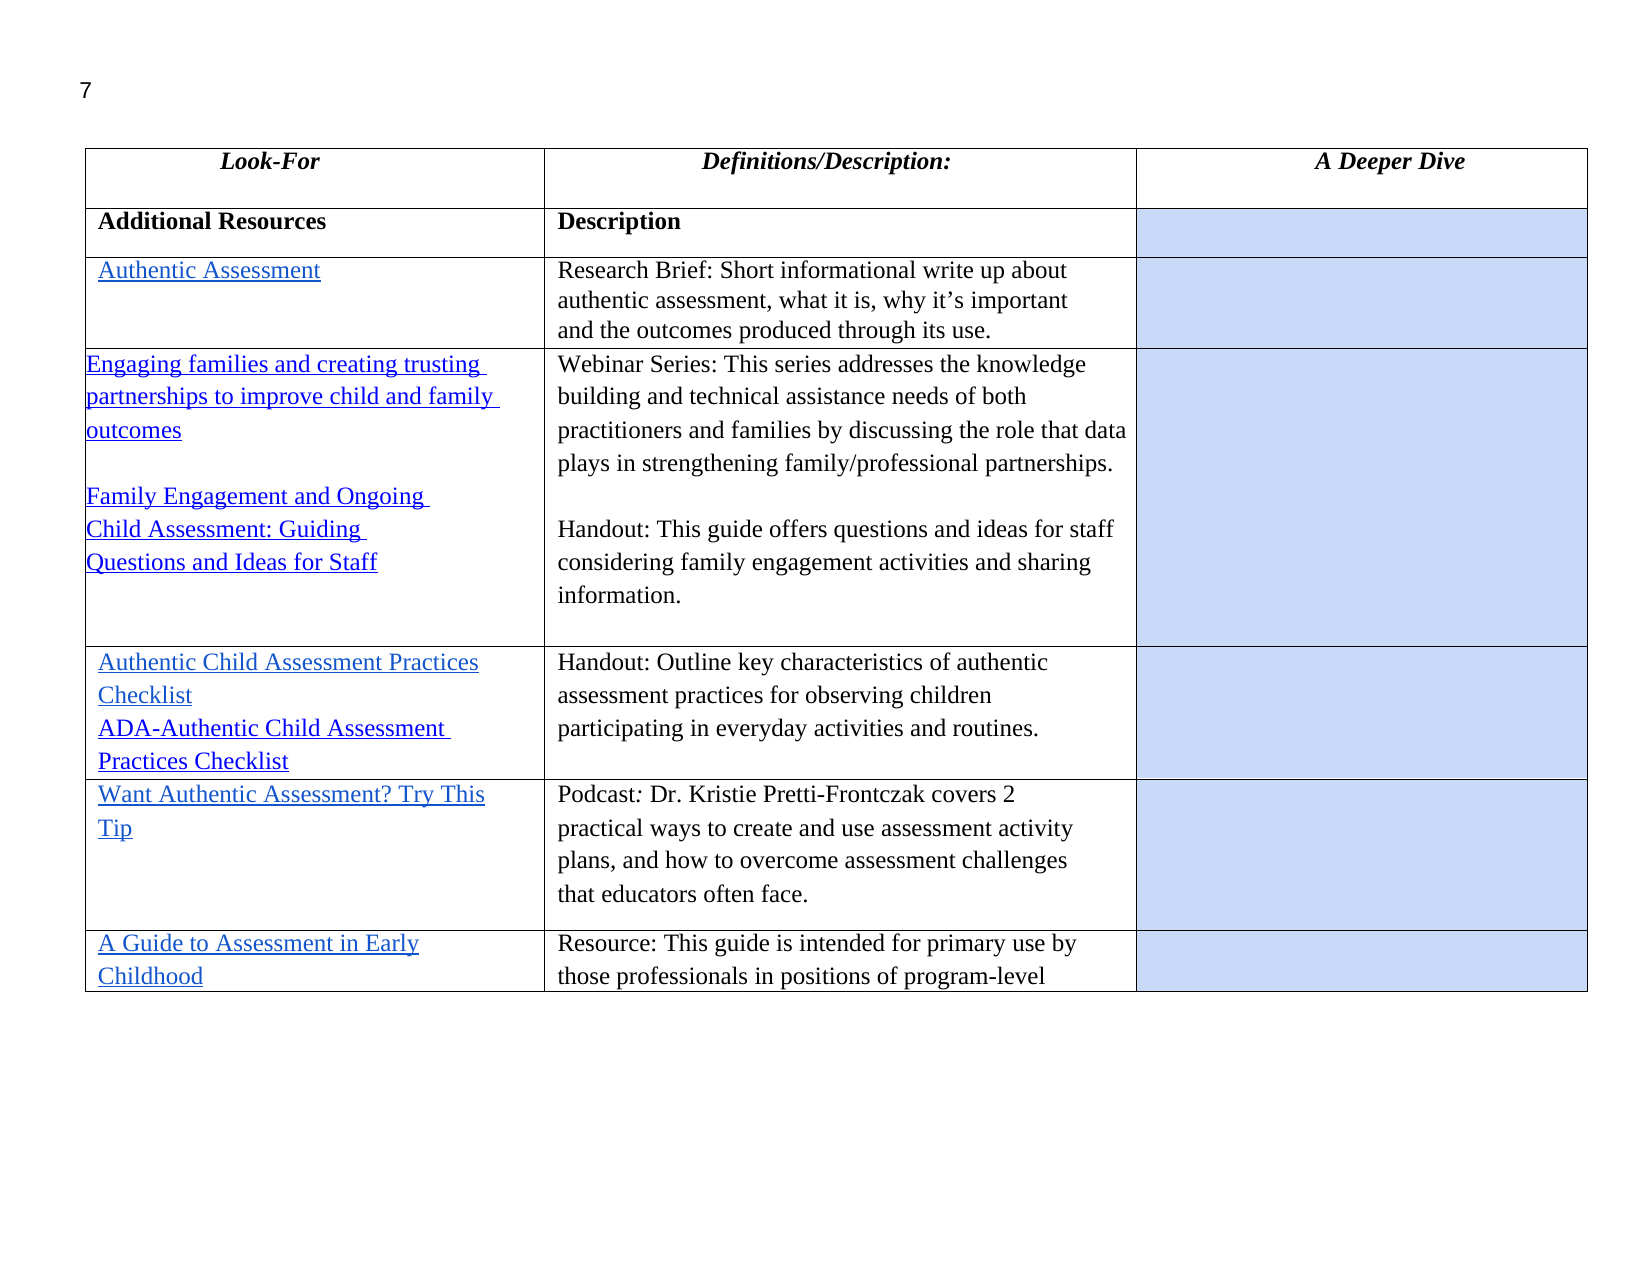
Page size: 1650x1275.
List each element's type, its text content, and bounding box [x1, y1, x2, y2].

table_cell Engaging families and creating trusting partnerships to improve child and family outcomes Family Engagement and Ongoing Child Assessment: Guiding Questions and Ideas for Staff [86, 349, 544, 646]
table_cell Want Authentic Assessment? Try This Tip [86, 780, 544, 930]
table_cell A Guide to Assessment in Early Childhood [86, 931, 544, 991]
table_cell Authentic Assessment [86, 258, 544, 348]
table_cell Webinar Series: This series addresses the knowledge building and technical assistance needs of both practitioners and families by discussing the role that data plays in strengthening family/professional partnerships. Handout: This guide offers questions and ideas for staff considering family engagement activities and sharing information. [545, 349, 1136, 646]
table_cell Handout: Outline key characteristics of authentic assessment practices for observing children participating in everyday activities and routines. [545, 647, 1136, 778]
table_cell Additional Resources [86, 209, 544, 257]
table_cell [1137, 647, 1587, 778]
table_cell [1137, 258, 1587, 348]
table_cell [1137, 780, 1587, 930]
table_header A Deeper Dive [1137, 149, 1587, 208]
table_cell [1137, 931, 1587, 991]
table_header Definitions/Description: [545, 149, 1136, 208]
table_cell Description [545, 209, 1136, 257]
table_cell Resource: This guide is intended for primary use by those professionals in positions of program-level [545, 931, 1136, 991]
table_cell [1137, 349, 1587, 646]
table_cell [1137, 209, 1587, 257]
table_cell Authentic Child Assessment Practices Checklist ADA-Authentic Child Assessment Practices Checklist [86, 647, 544, 778]
table_cell Research Brief: Short informational write up about authentic assessment, what it is, why it’s important and the outcomes produced through its use. [545, 258, 1136, 348]
table_cell Podcast: Dr. Kristie Pretti-Frontczak covers 2 practical ways to create and use assessment activity plans, and how to overcome assessment challenges that educators often face. [545, 780, 1136, 930]
table_header Look-For [86, 149, 544, 208]
